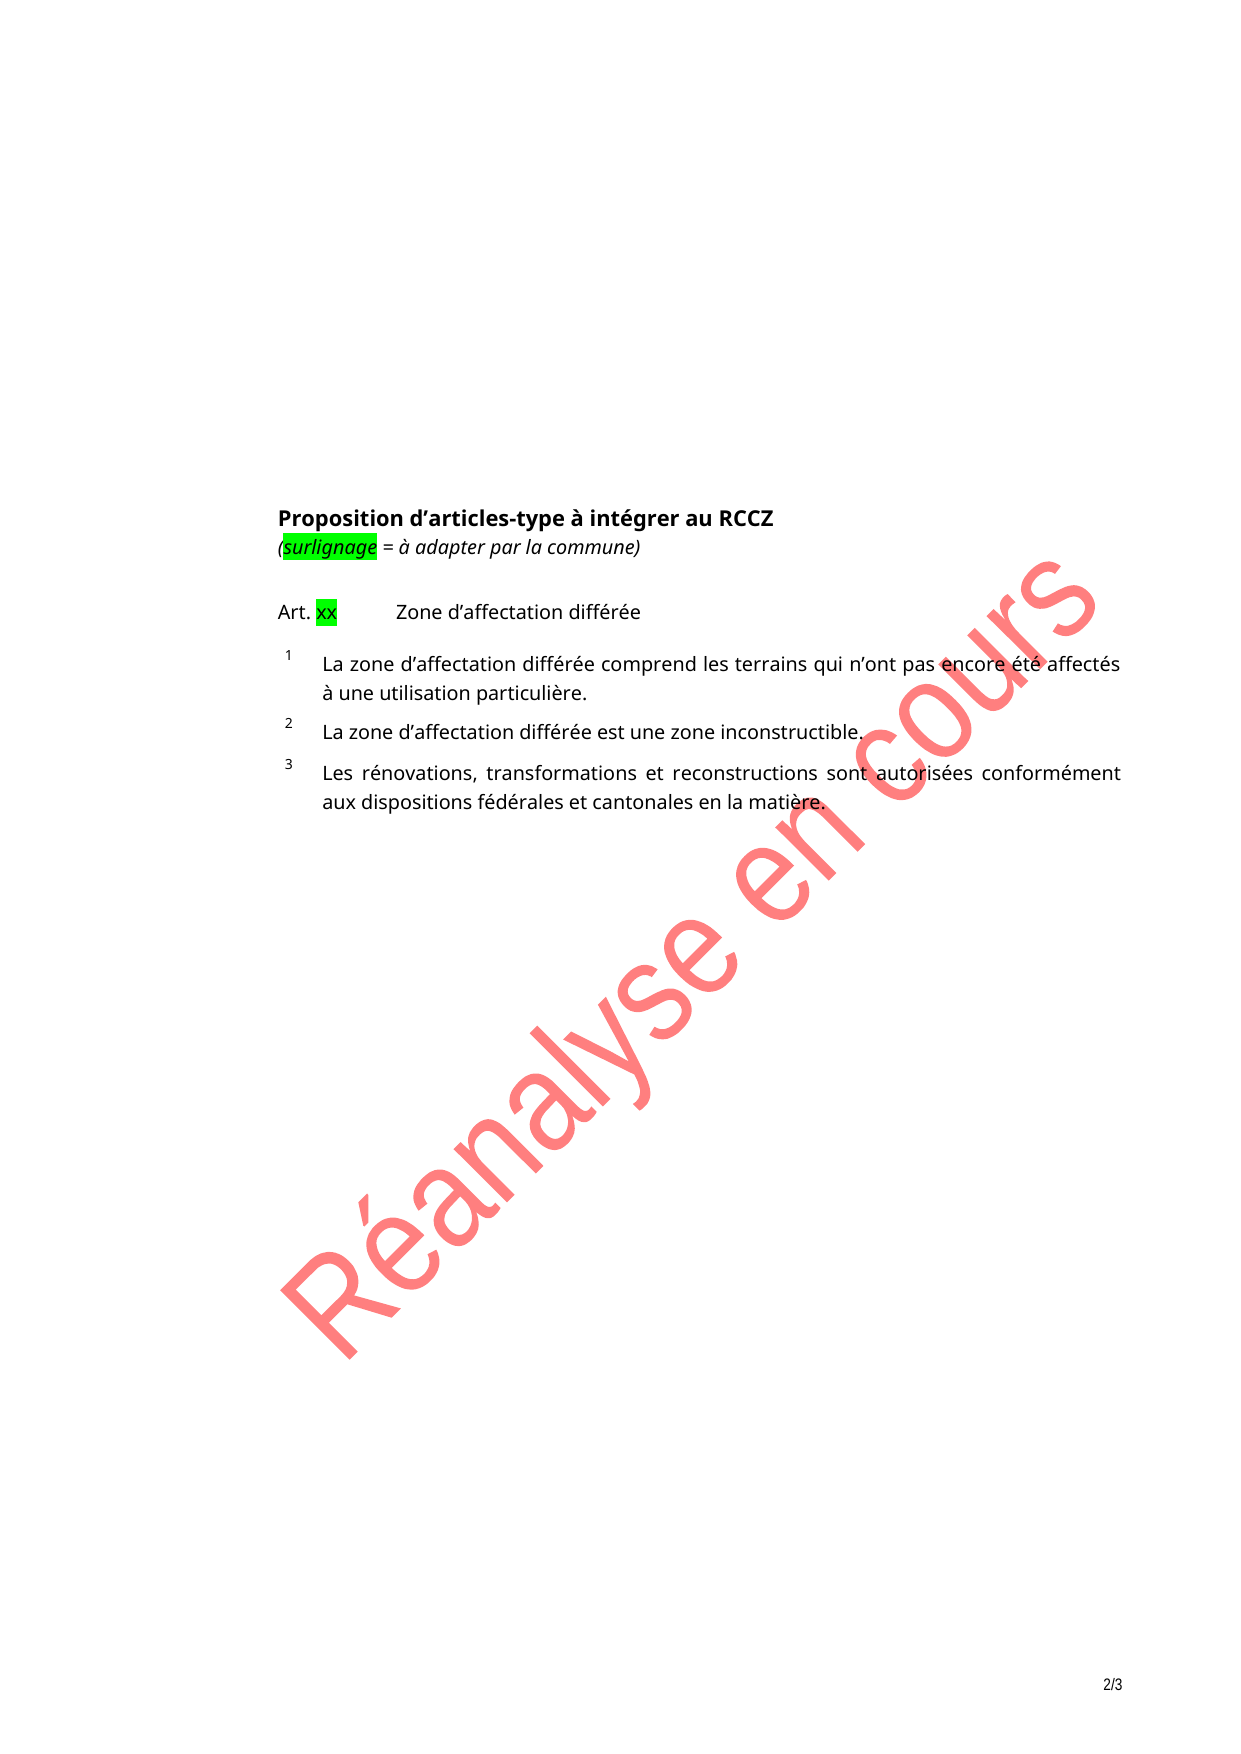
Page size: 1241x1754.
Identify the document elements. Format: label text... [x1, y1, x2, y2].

list Les rénovations, transformations et reconstructions sont autorisées conformément aux dispositions fédérales et cantonales en la matière. [284, 754, 1122, 815]
text Proposition d’articles-type à intégrer au RCCZ [278, 503, 1122, 533]
text (surlignage = à adapter par la commune) [377, 534, 1122, 559]
text Art. xx Zone d’affectation différée [278, 598, 1122, 626]
list La zone d’affectation différée est une zone inconstructible. [284, 714, 1122, 746]
list La zone d’affectation différée comprend les terrains qui n’ont pas encore été affectés à une utilisation particulière. [284, 646, 1122, 706]
